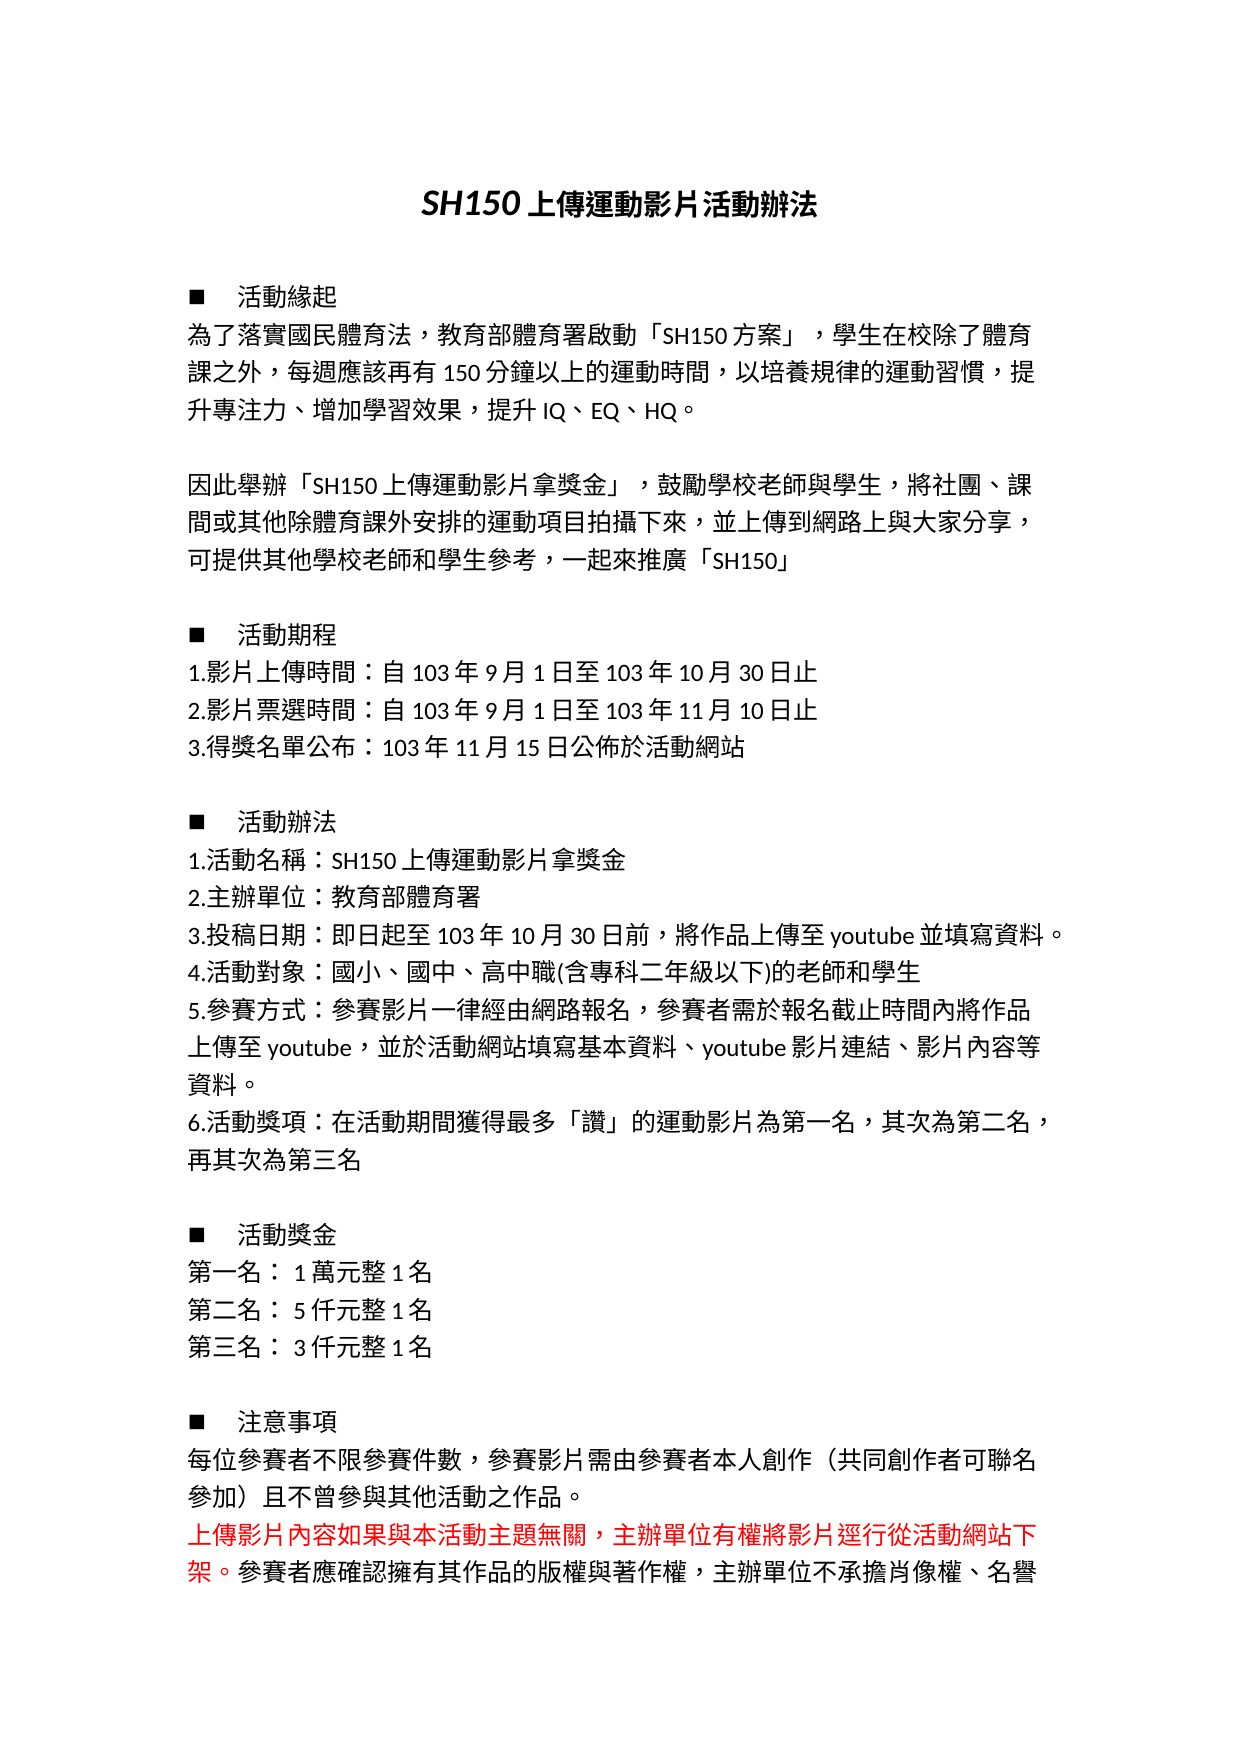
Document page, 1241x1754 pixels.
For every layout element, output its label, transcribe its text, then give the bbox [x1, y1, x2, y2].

text 第一名： 1萬元整1名 [187, 1252, 1053, 1289]
list 活動辦法 [187, 802, 1053, 839]
text 2.影片票選時間：自103年9月1日至103年11月10日止 [187, 689, 1053, 727]
text 第三名： 3仟元整1名 [187, 1327, 1053, 1364]
text 3.投稿日期：即日起至103年10月30日前，將作品上傳至youtube並填寫資料。 [187, 914, 1053, 952]
text 每位參賽者不限參賽件數，參賽影片需由參賽者本人創作（共同創作者可聯名參加）且不曾參與其他活動之作品。 [187, 1439, 1053, 1514]
text 6.活動獎項：在活動期間獲得最多「讚」的運動影片為第一名，其次為第二名，再其次為第三名 [187, 1102, 1053, 1177]
list 注意事項 [187, 1402, 1053, 1439]
text 1.影片上傳時間：自103年9月1日至103年10月30日止 [187, 652, 1053, 689]
text 2.主辦單位：教育部體育署 [187, 877, 1053, 914]
text 3.得獎名單公布：103年11月15日公佈於活動網站 [187, 727, 1053, 764]
text 1.活動名稱：SH150上傳運動影片拿獎金 [187, 839, 1053, 877]
list 活動緣起 [187, 277, 1053, 314]
text 為了落實國民體育法，教育部體育署啟動「SH150方案」，學生在校除了體育課之外，每週應該再有150分鐘以上的運動時間，以培養規律的運動習慣，提升專注力、增加學習效果，提升IQ、EQ、HQ。 [187, 314, 1053, 427]
list 活動期程 [187, 614, 1053, 652]
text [187, 1514, 1053, 1589]
list 活動獎金 [187, 1214, 1053, 1252]
text 5.參賽方式：參賽影片一律經由網路報名，參賽者需於報名截止時間內將作品上傳至youtube，並於活動網站填寫基本資料、youtube影片連結、影片內容等資料。 [187, 989, 1053, 1102]
text 第二名： 5仟元整1名 [187, 1289, 1053, 1327]
text 因此舉辦「SH150上傳運動影片拿獎金」，鼓勵學校老師與學生，將社團、課間或其他除體育課外安排的運動項目拍攝下來，並上傳到網路上與大家分享，可提供其他學校老師和學生參考，一起來推廣「SH150」 [187, 464, 1053, 577]
text SH150上傳運動影片活動辦法 [187, 164, 1053, 239]
text 4.活動對象：國小、國中、高中職(含專科二年級以下)的老師和學生 [187, 952, 1053, 989]
